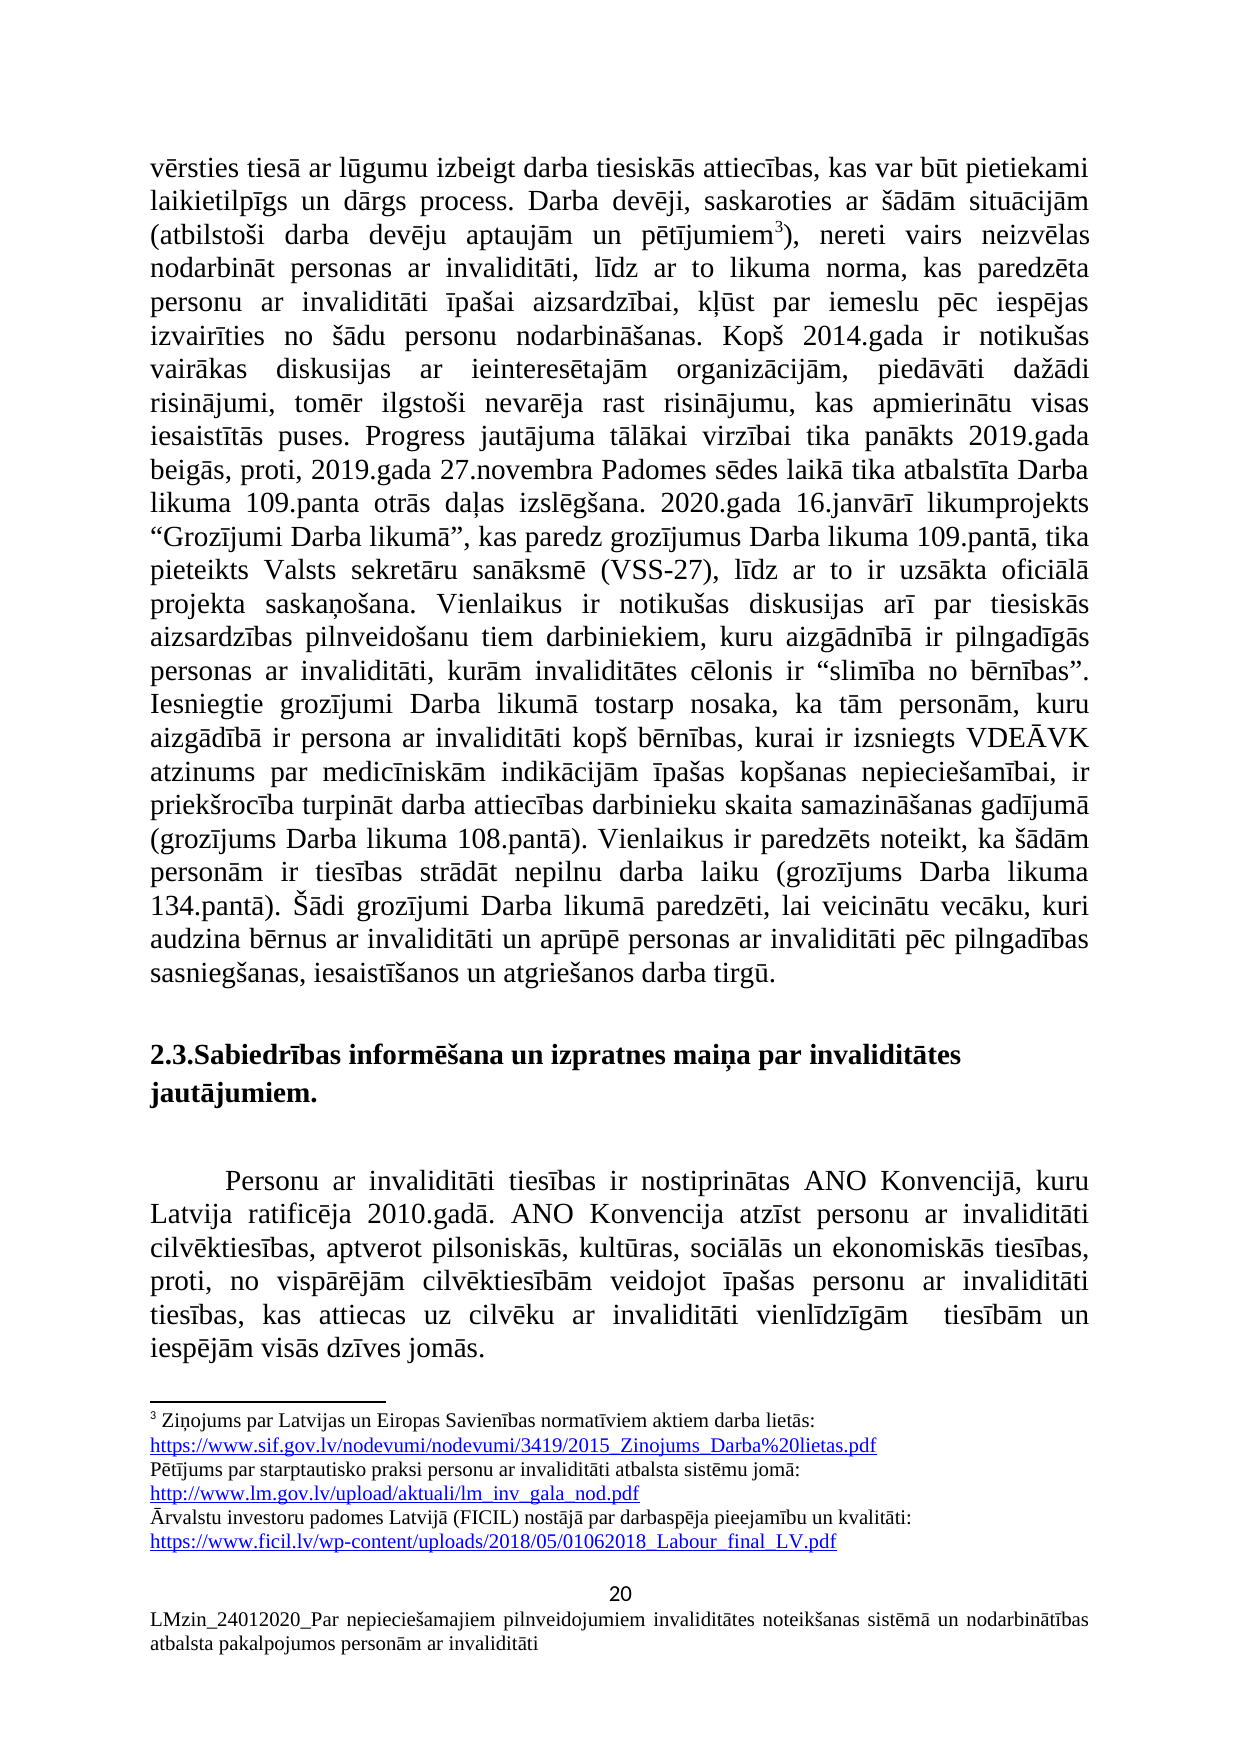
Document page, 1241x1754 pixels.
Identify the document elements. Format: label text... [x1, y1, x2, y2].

text Personu ar invaliditāti tiesības ir nostiprinātas ANO Konvencijā, kuru Latvija ratificēja 2010.gadā. ANO Konvencija atzīst personu ar invaliditāti cilvēktiesības, aptverot pilsoniskās, kultūras, sociālās un ekonomiskās tiesības, proti, no vispārējām cilvēktiesībām veidojot īpašas personu ar invaliditāti tiesības, kas attiecas uz cilvēku ar invaliditāti vienlīdzīgām tiesībām un iespējām visās dzīves jomās. [150, 1163, 1090, 1364]
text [150, 150, 1090, 988]
subtitle 2.3.Sabiedrības informēšana un izpratnes maiņa par invaliditātes jautājumiem. [150, 1037, 1090, 1109]
